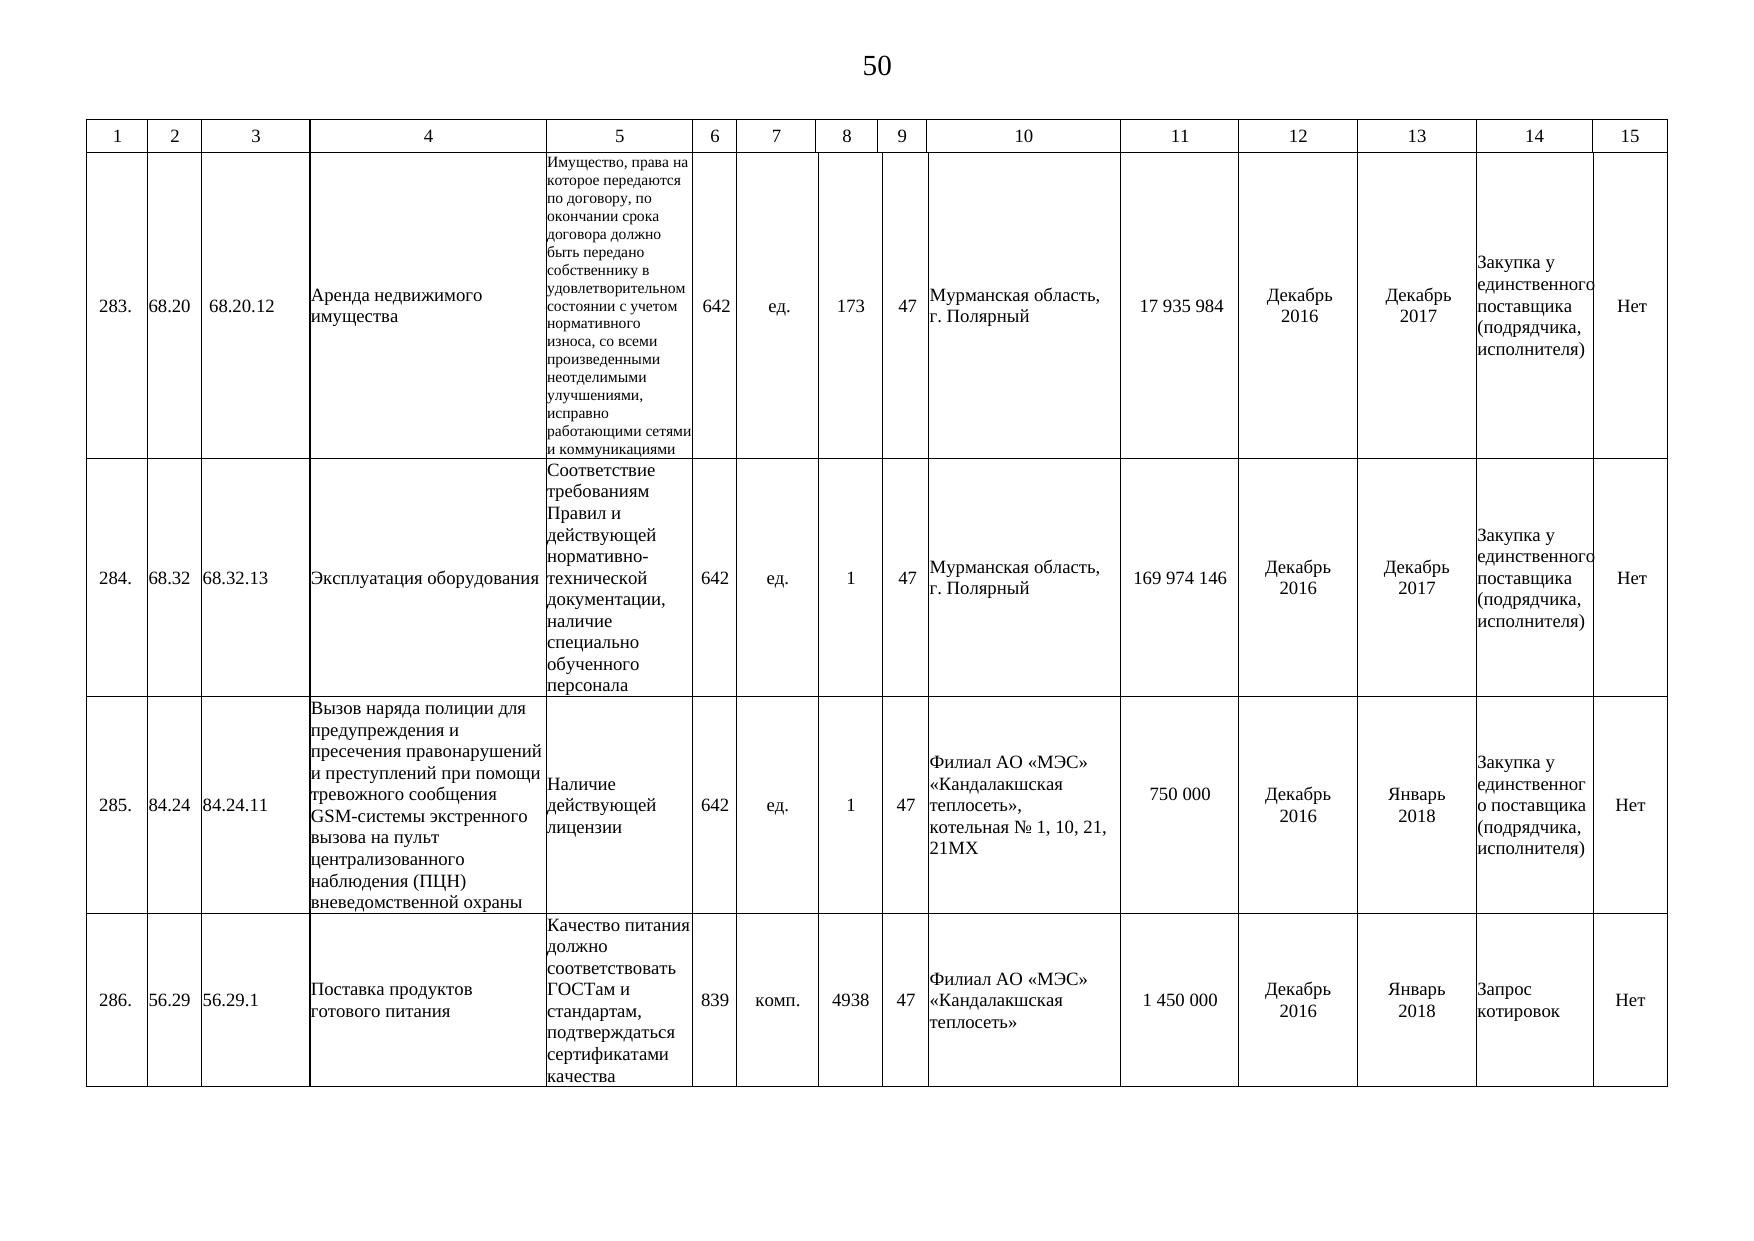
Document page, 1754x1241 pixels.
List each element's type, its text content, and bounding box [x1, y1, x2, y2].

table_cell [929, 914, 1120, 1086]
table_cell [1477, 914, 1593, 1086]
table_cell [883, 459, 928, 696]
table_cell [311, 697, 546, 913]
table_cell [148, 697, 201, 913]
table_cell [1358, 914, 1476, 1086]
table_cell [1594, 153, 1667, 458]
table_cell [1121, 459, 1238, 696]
table_header 15 [1593, 120, 1667, 152]
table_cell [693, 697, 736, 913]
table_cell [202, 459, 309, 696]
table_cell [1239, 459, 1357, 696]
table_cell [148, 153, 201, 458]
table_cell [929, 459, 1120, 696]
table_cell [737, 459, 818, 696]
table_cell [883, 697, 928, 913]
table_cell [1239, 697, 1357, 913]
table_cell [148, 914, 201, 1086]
table_header 3 [202, 120, 309, 152]
table_header 5 [547, 120, 692, 152]
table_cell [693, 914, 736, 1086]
table_header 2 [148, 120, 201, 152]
table_header 14 [1477, 120, 1592, 152]
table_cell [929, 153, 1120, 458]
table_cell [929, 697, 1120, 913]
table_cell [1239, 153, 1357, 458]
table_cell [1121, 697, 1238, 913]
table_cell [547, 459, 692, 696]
table_header 4 [311, 120, 546, 152]
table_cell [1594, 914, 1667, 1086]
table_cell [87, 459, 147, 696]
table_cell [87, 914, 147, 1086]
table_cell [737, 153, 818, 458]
table_header 10 [927, 120, 1120, 152]
table_header 9 [878, 120, 926, 152]
table_header 12 [1239, 120, 1357, 152]
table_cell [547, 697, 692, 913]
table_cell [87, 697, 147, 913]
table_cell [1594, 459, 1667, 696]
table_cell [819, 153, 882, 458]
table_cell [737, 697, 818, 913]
table_header 13 [1358, 120, 1476, 152]
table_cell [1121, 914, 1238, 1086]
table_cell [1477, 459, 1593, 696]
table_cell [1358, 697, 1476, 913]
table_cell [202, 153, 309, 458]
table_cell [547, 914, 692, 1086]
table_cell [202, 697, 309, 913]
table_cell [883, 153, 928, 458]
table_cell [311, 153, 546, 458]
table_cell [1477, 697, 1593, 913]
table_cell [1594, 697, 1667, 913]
table_header 1 [87, 120, 147, 152]
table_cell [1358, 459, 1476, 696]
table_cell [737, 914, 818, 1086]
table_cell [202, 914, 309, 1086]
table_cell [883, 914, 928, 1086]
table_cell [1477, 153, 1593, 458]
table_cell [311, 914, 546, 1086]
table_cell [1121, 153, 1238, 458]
table_header 6 [693, 120, 736, 152]
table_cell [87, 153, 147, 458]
table_header 7 [737, 120, 815, 152]
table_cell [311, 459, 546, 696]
table_header 11 [1121, 120, 1238, 152]
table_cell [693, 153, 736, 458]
table_header 8 [816, 120, 877, 152]
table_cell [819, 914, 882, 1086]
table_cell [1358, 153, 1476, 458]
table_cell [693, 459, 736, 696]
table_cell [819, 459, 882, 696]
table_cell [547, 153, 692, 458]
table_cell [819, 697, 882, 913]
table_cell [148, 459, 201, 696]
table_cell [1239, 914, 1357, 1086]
